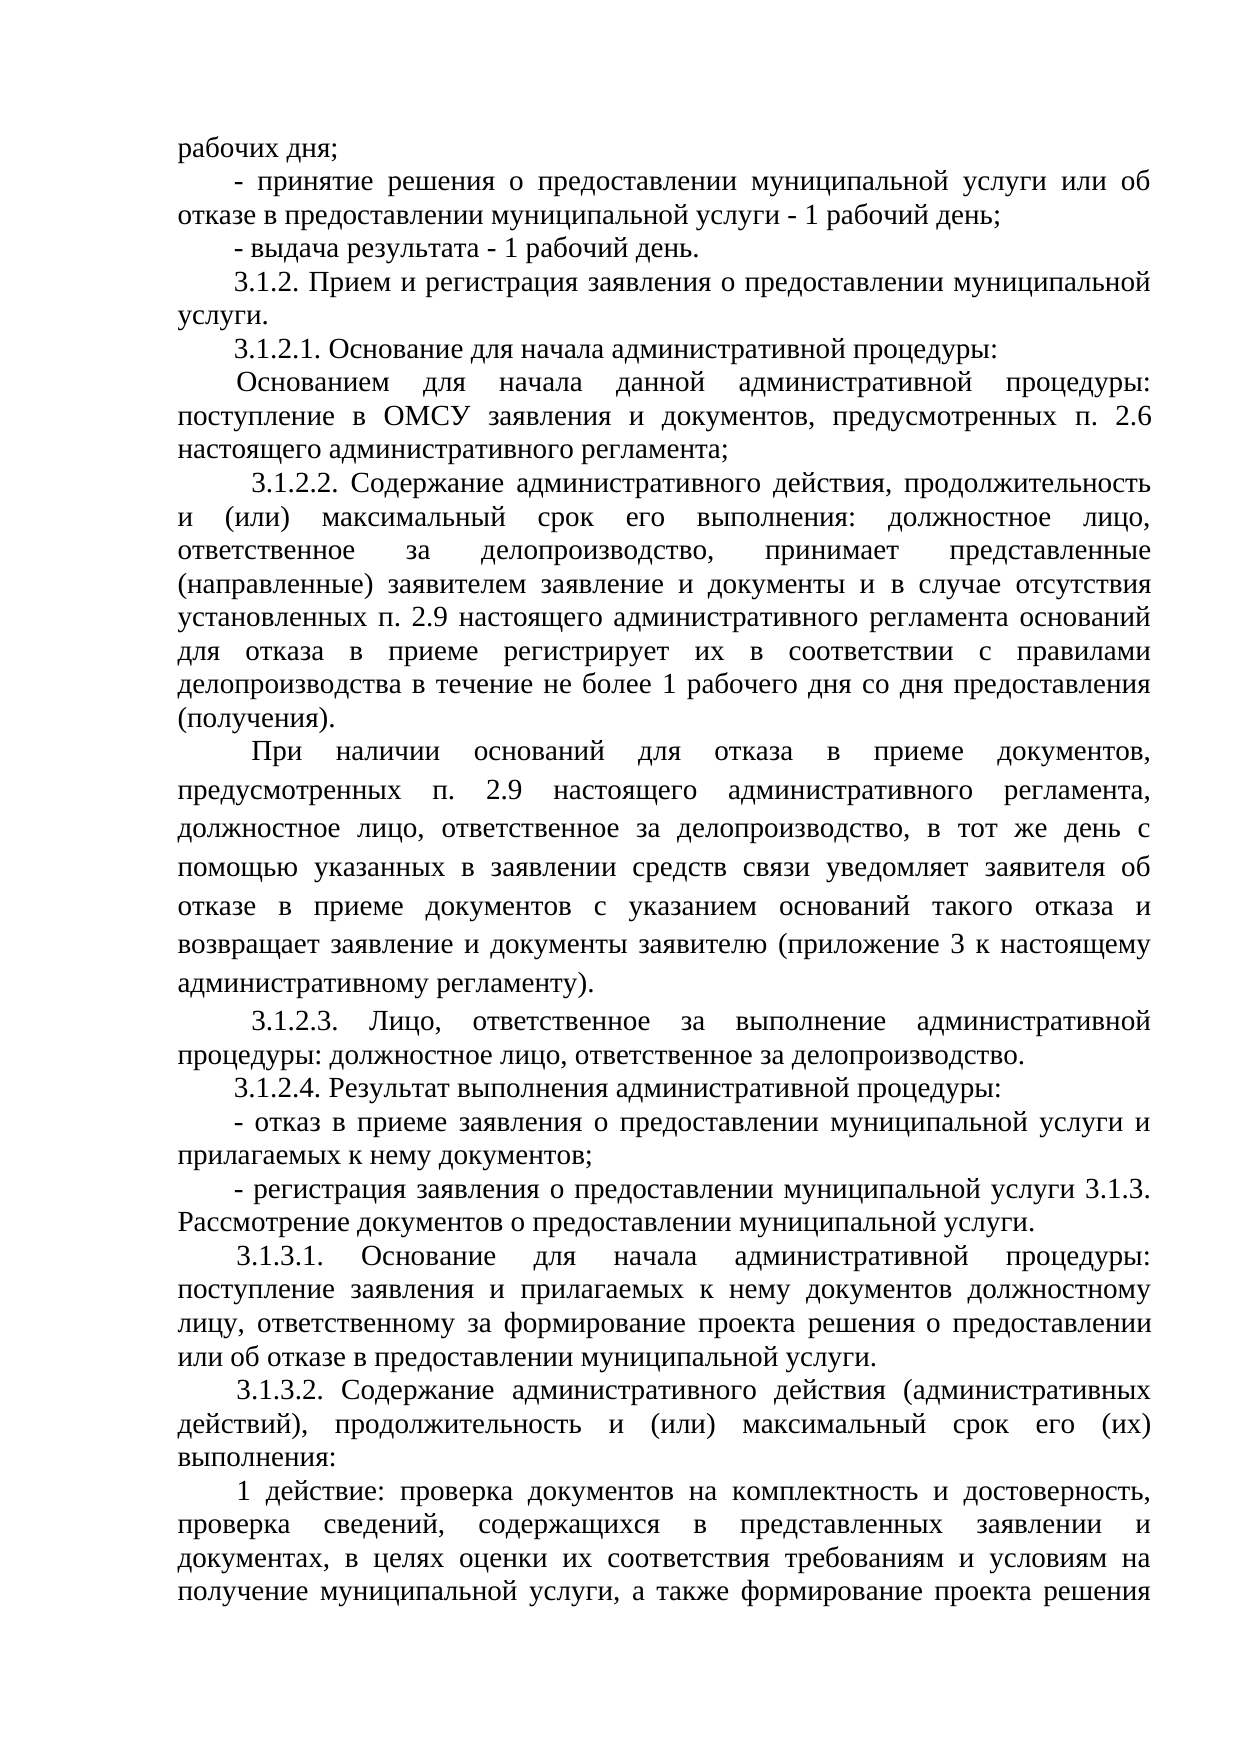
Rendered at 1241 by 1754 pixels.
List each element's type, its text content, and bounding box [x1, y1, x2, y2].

text 3.1.2.3. Лицо, ответственное за выполнение административной процедуры: должностное лицо, ответственное за делопроизводство. [177, 1003, 1152, 1070]
text - отказ в приеме заявления о предоставлении муниципальной услуги и прилагаемых к нему документов; [177, 1104, 1152, 1171]
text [177, 130, 1152, 163]
text 3.1.3.2. Содержание административного действия (административных действий), продолжительность и (или) максимальный срок его (их) выполнения: [177, 1372, 1152, 1473]
text 3.1.2. Прием и регистрация заявления о предоставлении муниципальной услуги. [177, 264, 1152, 331]
text 3.1.2.1. Основание для начала административной процедуры: [177, 331, 1152, 364]
text 3.1.3.1. Основание для начала административной процедуры: поступление заявления и прилагаемых к нему документов должностному лицу, ответственному за формирование проекта решения о предоставлении или об отказе в предоставлении муниципальной услуги. [177, 1238, 1152, 1372]
text Основанием для начала данной административной процедуры: поступление в ОМСУ заявления и документов, предусмотренных п. 2.6 настоящего административного регламента; [177, 364, 1152, 465]
text 3.1.2.2. Содержание административного действия, продолжительность и (или) максимальный срок его выполнения: должностное лицо, ответственное за делопроизводство, принимает представленные (направленные) заявителем заявление и документы и в случае отсутствия установленных п. 2.9 настоящего административного регламента оснований для отказа в приеме регистрирует их в соответствии с правилами делопроизводства в течение не более 1 рабочего дня со дня предоставления (получения). [177, 465, 1152, 733]
text - выдача результата - 1 рабочий день. [177, 230, 1152, 264]
text При наличии оснований для отказа в приеме документов, предусмотренных п. 2.9 настоящего административного регламента, должностное лицо, ответственное за делопроизводство, в тот же день с помощью указанных в заявлении средств связи уведомляет заявителя об отказе в приеме документов с указанием оснований такого отказа и возвращает заявление и документы заявителю (приложение 3 к настоящему административному регламенту). [177, 733, 1152, 998]
text - принятие решения о предоставлении муниципальной услуги или об отказе в предоставлении муниципальной услуги - 1 рабочий день; [177, 163, 1152, 230]
text 3.1.2.4. Результат выполнения административной процедуры: [177, 1070, 1152, 1104]
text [177, 1473, 1152, 1607]
text - регистрация заявления о предоставлении муниципальной услуги 3.1.3. Рассмотрение документов о предоставлении муниципальной услуги. [177, 1171, 1152, 1238]
